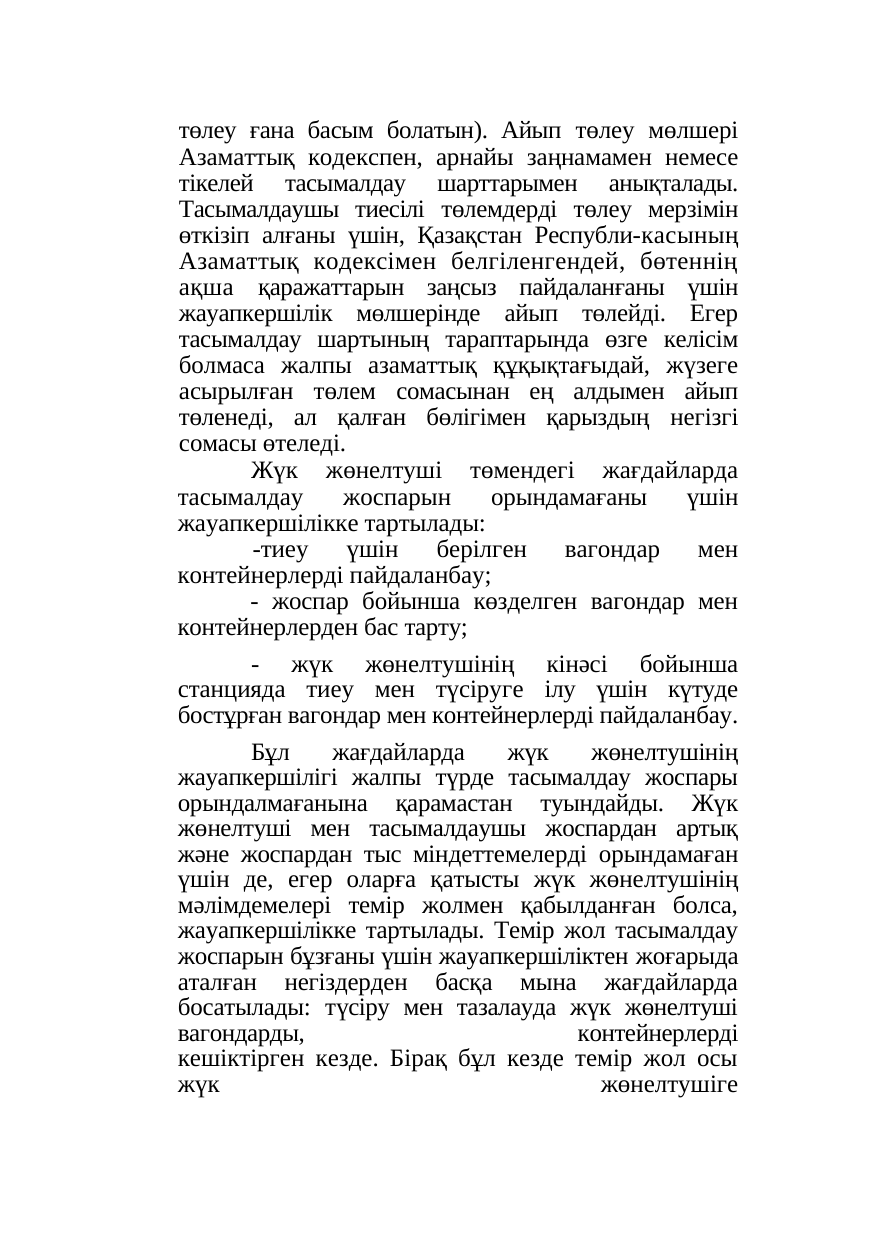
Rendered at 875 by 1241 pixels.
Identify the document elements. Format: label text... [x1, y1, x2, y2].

text -тиеу үшін берілген вагондар мен контейнерлерді пайдаланбау; [177, 536, 738, 588]
text - жүк жөнелтушінің кінәсі бойынша станцияда тиеу мен түсіруге ілу үшін күтуде бостұрған вагондар мен контейнерлерді пайдаланбау. [178, 652, 738, 728]
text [179, 118, 738, 457]
text - жоспар бойынша көзделген вагондар мен контейнерлерден бас тарту; [177, 588, 738, 640]
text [178, 740, 738, 1097]
text Жүк жөнелтуші төмендегі жағдайларда тасымалдау жоспарын орындамағаны үшін жауапкершілікке тартылады: [178, 458, 738, 536]
